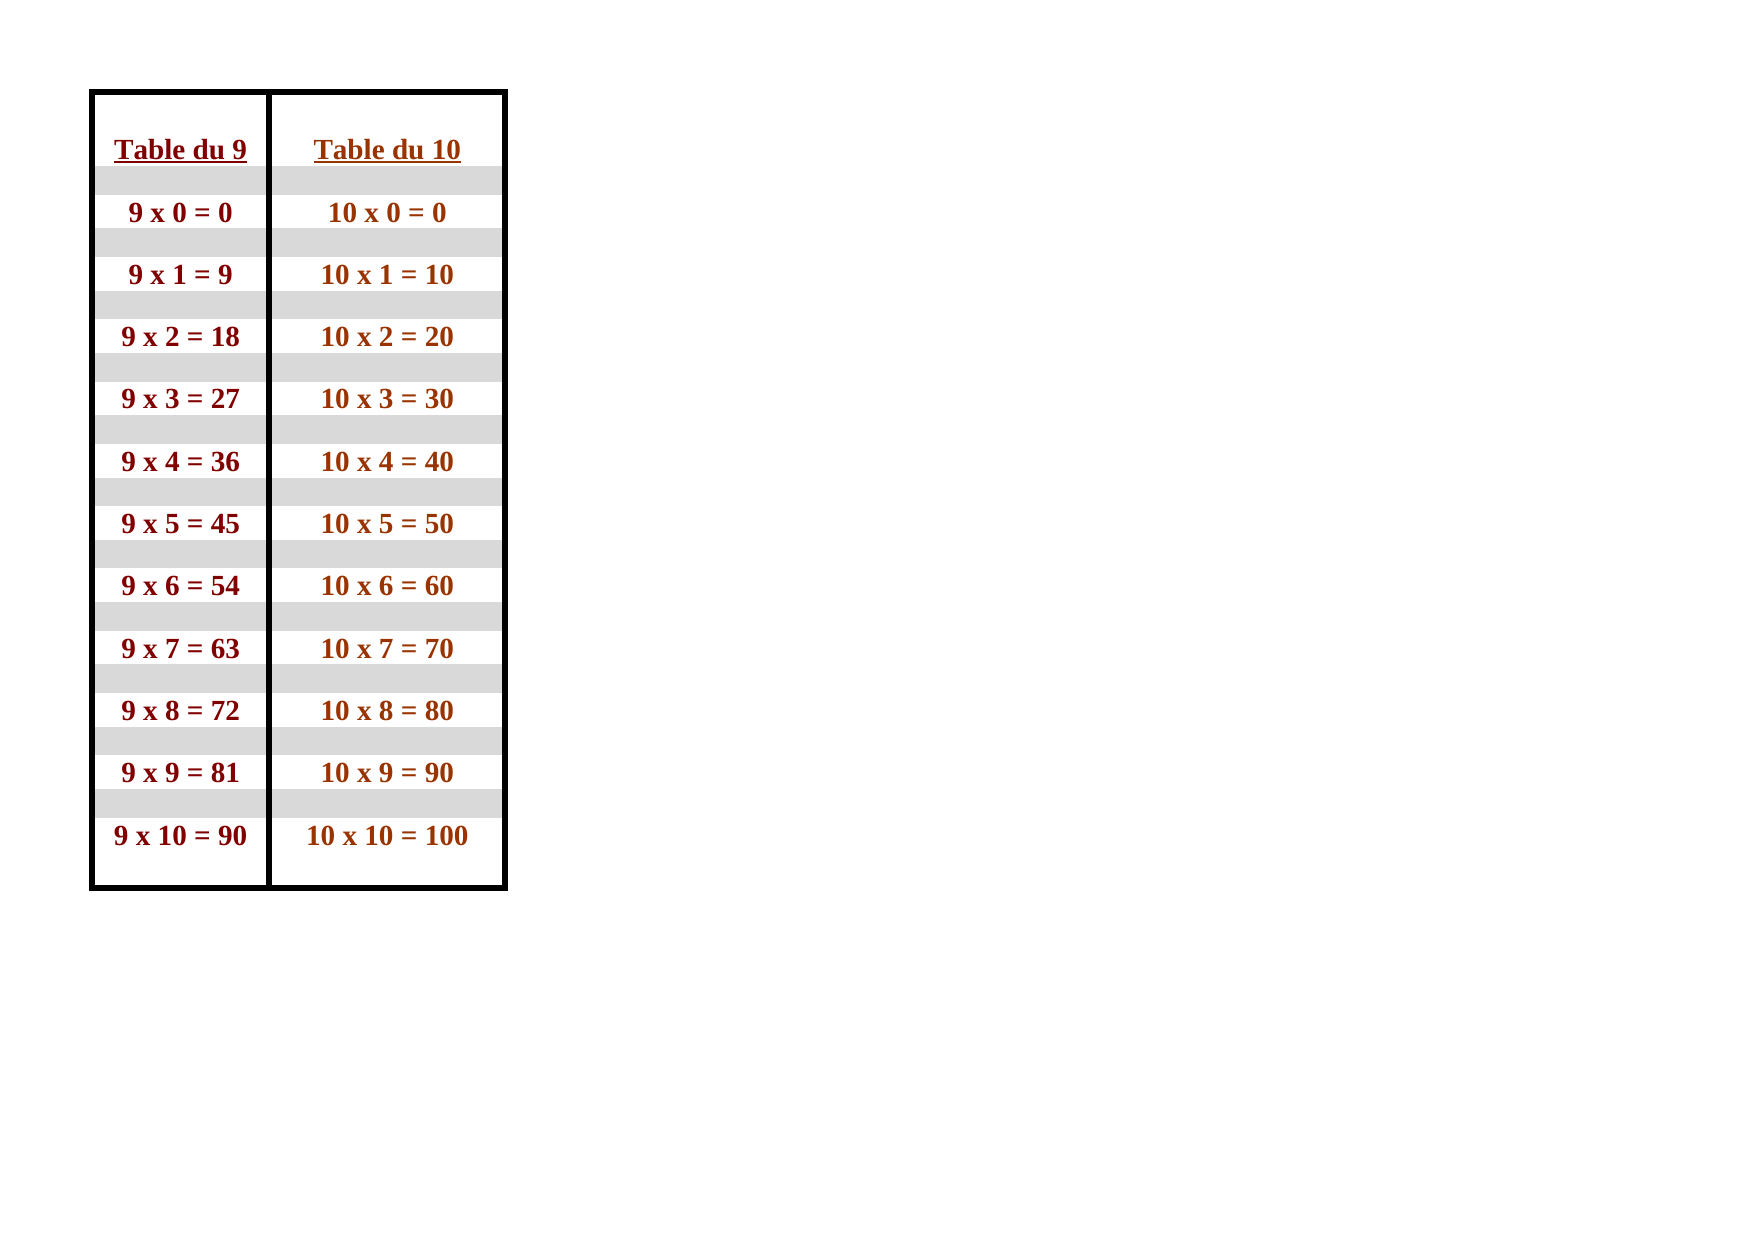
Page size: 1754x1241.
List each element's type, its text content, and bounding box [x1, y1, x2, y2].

table_cell [272, 540, 502, 568]
table_cell 10 x 10 = 100 [272, 818, 502, 885]
table_cell [95, 166, 266, 195]
table_cell [95, 664, 266, 693]
table_cell 9 x 8 = 72 [95, 693, 266, 727]
table_cell 10 x 8 = 80 [272, 693, 502, 727]
table_cell 9 x 1 = 9 [95, 257, 266, 291]
table_cell [272, 291, 502, 319]
table_cell [95, 353, 266, 382]
table_cell 10 x 1 = 10 [272, 257, 502, 291]
table_cell [272, 789, 502, 818]
table_cell [272, 166, 502, 195]
table_cell 10 x 4 = 40 [272, 444, 502, 477]
table_cell [95, 602, 266, 631]
table_cell [95, 291, 266, 319]
table_cell [95, 478, 266, 506]
table_cell [272, 602, 502, 631]
table_cell 9 x 10 = 90 [95, 818, 266, 885]
table_cell [272, 228, 502, 257]
table_cell [95, 727, 266, 755]
table_cell 10 x 0 = 0 [272, 195, 502, 228]
table_cell 10 x 7 = 70 [272, 631, 502, 664]
table_cell 10 x 5 = 50 [272, 506, 502, 540]
table_cell 9 x 9 = 81 [95, 755, 266, 789]
table_cell 9 x 5 = 45 [95, 506, 266, 540]
table_cell [95, 789, 266, 818]
table_cell 9 x 6 = 54 [95, 569, 266, 602]
table_cell [272, 727, 502, 755]
table_cell [272, 415, 502, 444]
table_cell 10 x 2 = 20 [272, 319, 502, 353]
table_cell [272, 664, 502, 693]
table_cell 10 x 9 = 90 [272, 755, 502, 789]
table_cell 9 x 2 = 18 [95, 319, 266, 353]
table_cell 9 x 3 = 27 [95, 382, 266, 415]
table_cell [95, 228, 266, 257]
table_header Table du 10 [272, 95, 502, 166]
table_cell 10 x 6 = 60 [272, 569, 502, 602]
table_header Table du 9 [95, 95, 266, 166]
table_cell 9 x 0 = 0 [95, 195, 266, 228]
table_cell 9 x 7 = 63 [95, 631, 266, 664]
table_cell [95, 415, 266, 444]
table_cell 9 x 4 = 36 [95, 444, 266, 477]
table_cell 10 x 3 = 30 [272, 382, 502, 415]
table_cell [95, 540, 266, 568]
table_cell [272, 478, 502, 506]
table_cell [272, 353, 502, 382]
